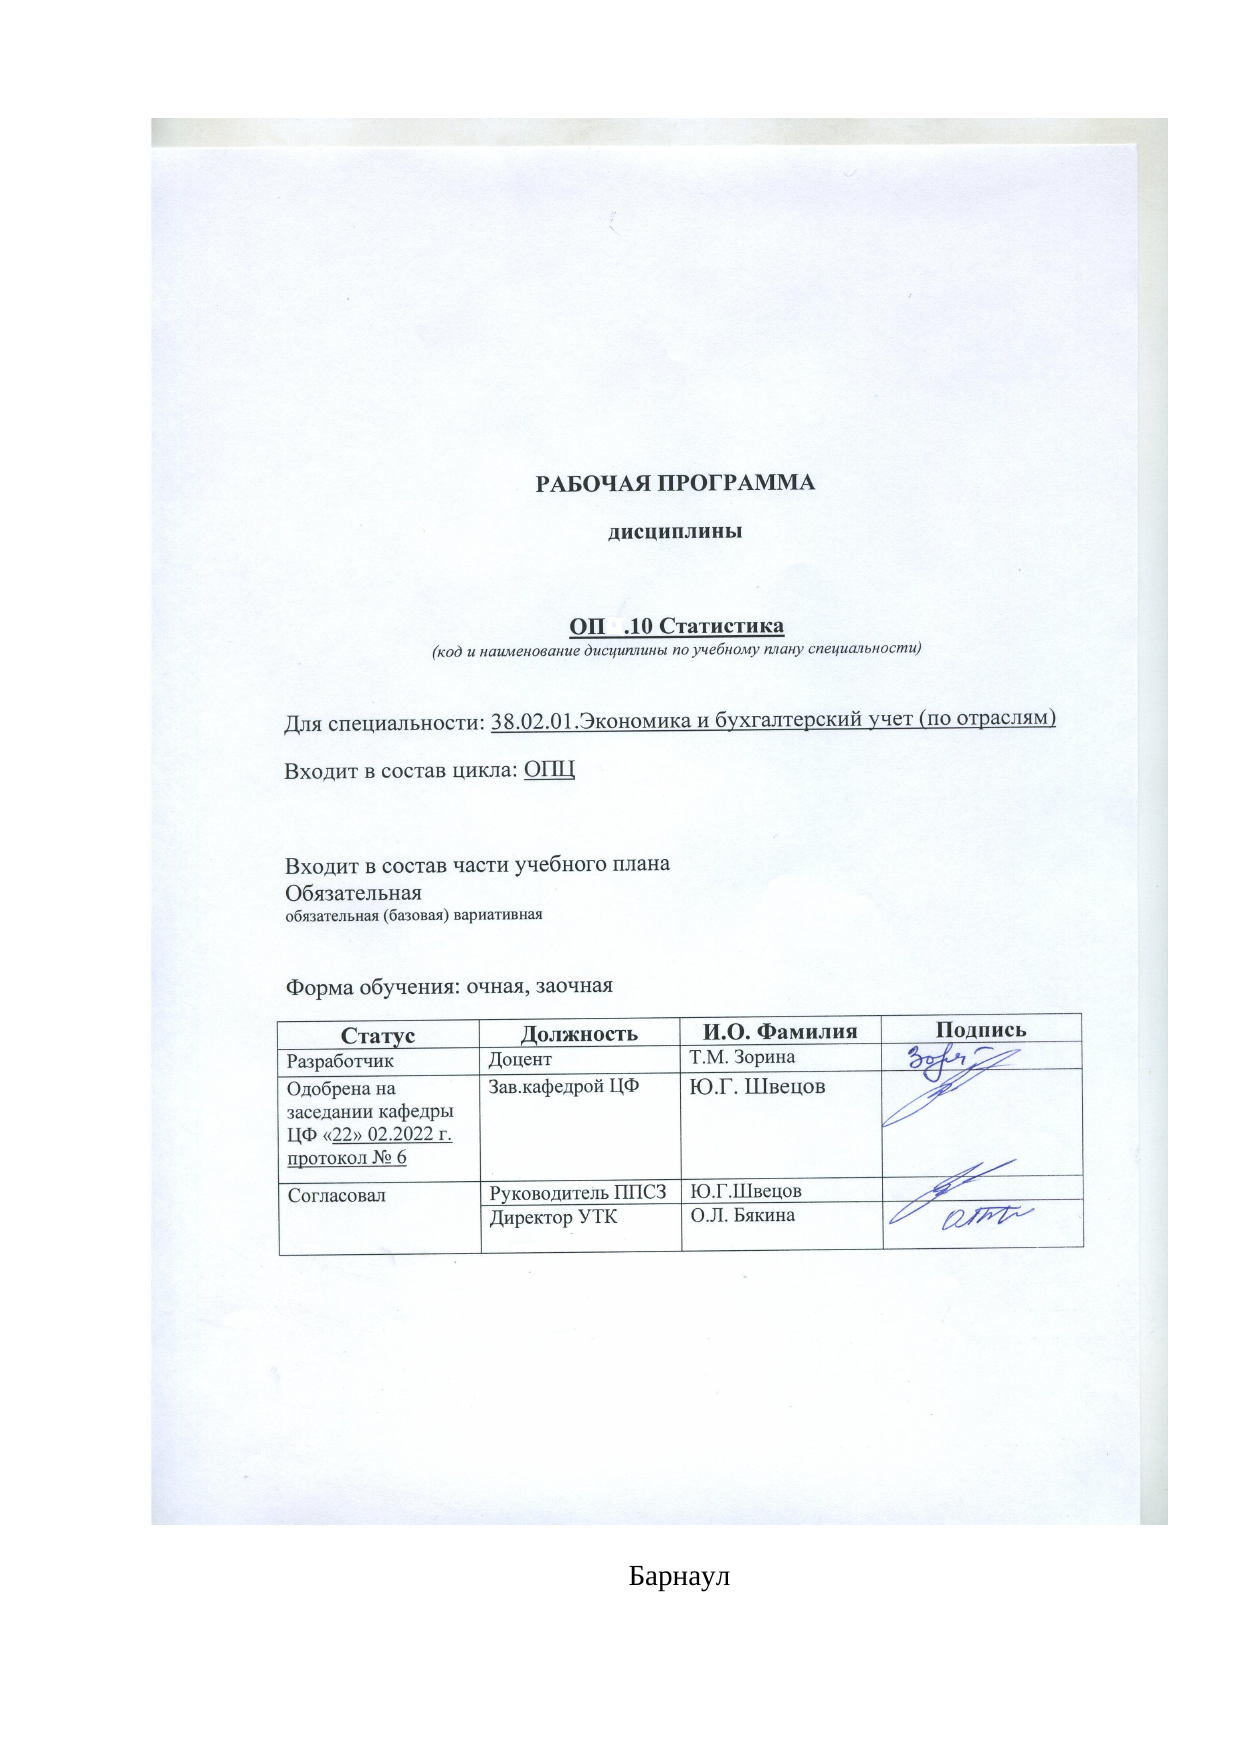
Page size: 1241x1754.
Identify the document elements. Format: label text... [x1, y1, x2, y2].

text Барнаул [177, 1558, 1181, 1592]
picture [146, 118, 1168, 1525]
